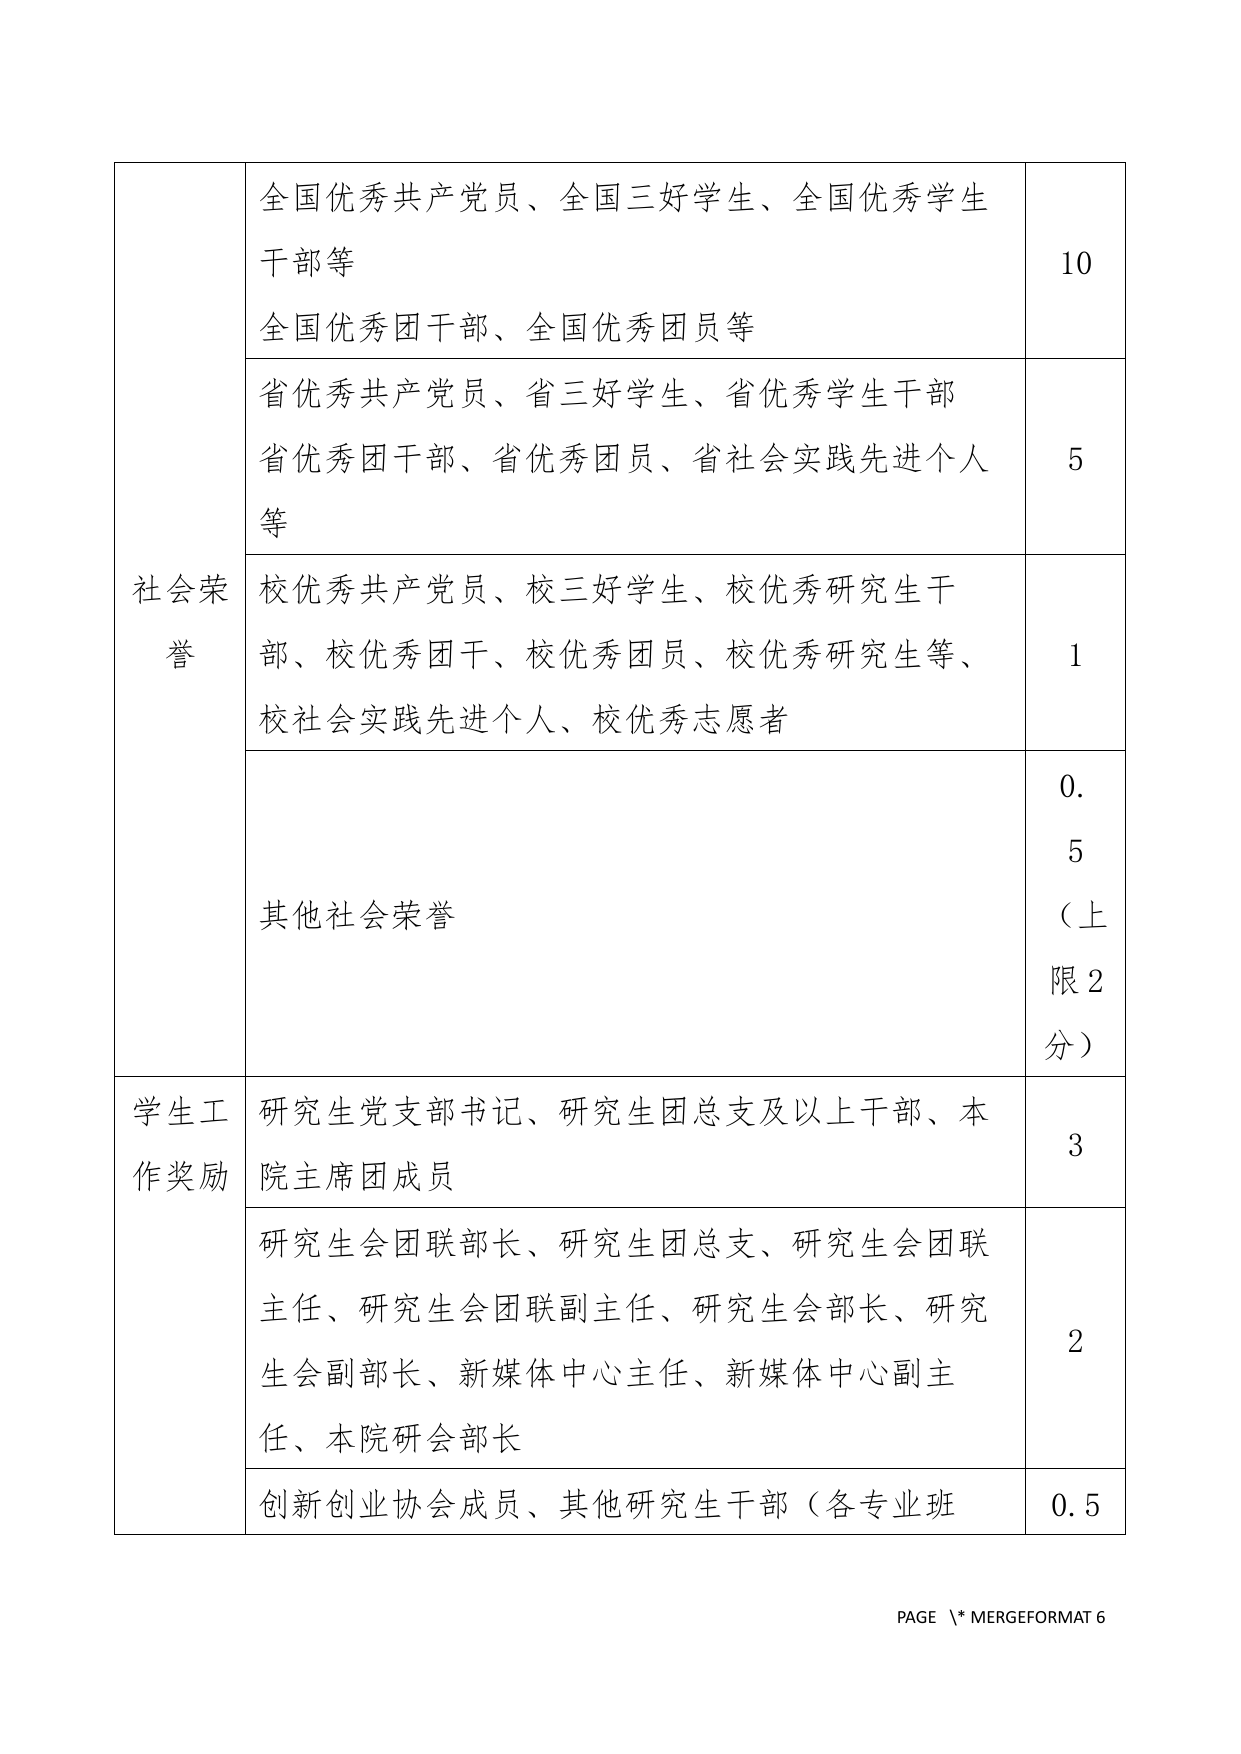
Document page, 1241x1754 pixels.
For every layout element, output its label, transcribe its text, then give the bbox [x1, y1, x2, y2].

table_cell 10 [1026, 163, 1125, 358]
table_cell 研究生会团联部长、研究生团总支、研究生会团联主任、研究生会团联副主任、研究生会部长、研究生会副部长、新媒体中心主任、新媒体中心副主任、本院研会部长 [246, 1208, 1025, 1468]
table_cell 社会荣誉 [115, 163, 245, 1076]
table_cell 2 [1026, 1208, 1125, 1468]
table_cell 研究生党支部书记、研究生团总支及以上干部、本院主席团成员 [246, 1077, 1025, 1207]
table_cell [246, 1469, 1025, 1534]
table_cell 省优秀共产党员、省三好学生、省优秀学生干部 省优秀团干部、省优秀团员、省社会实践先进个人等 [246, 359, 1025, 554]
table_cell 全国优秀共产党员、全国三好学生、全国优秀学生干部等 全国优秀团干部、全国优秀团员等 [246, 163, 1025, 358]
table_cell 学生工作奖励 [115, 1077, 245, 1534]
table_cell 其他社会荣誉 [246, 751, 1025, 1076]
table_cell 校优秀共产党员、校三好学生、校优秀研究生干部、校优秀团干、校优秀团员、校优秀研究生等、校社会实践先进个人、校优秀志愿者 [246, 555, 1025, 750]
table_cell 5 [1026, 359, 1125, 554]
table_cell 0.5 [1026, 1469, 1125, 1534]
table_cell 3 [1026, 1077, 1125, 1207]
table_cell 0.5（上限2分） [1026, 751, 1125, 1076]
table_cell 1 [1026, 555, 1125, 750]
